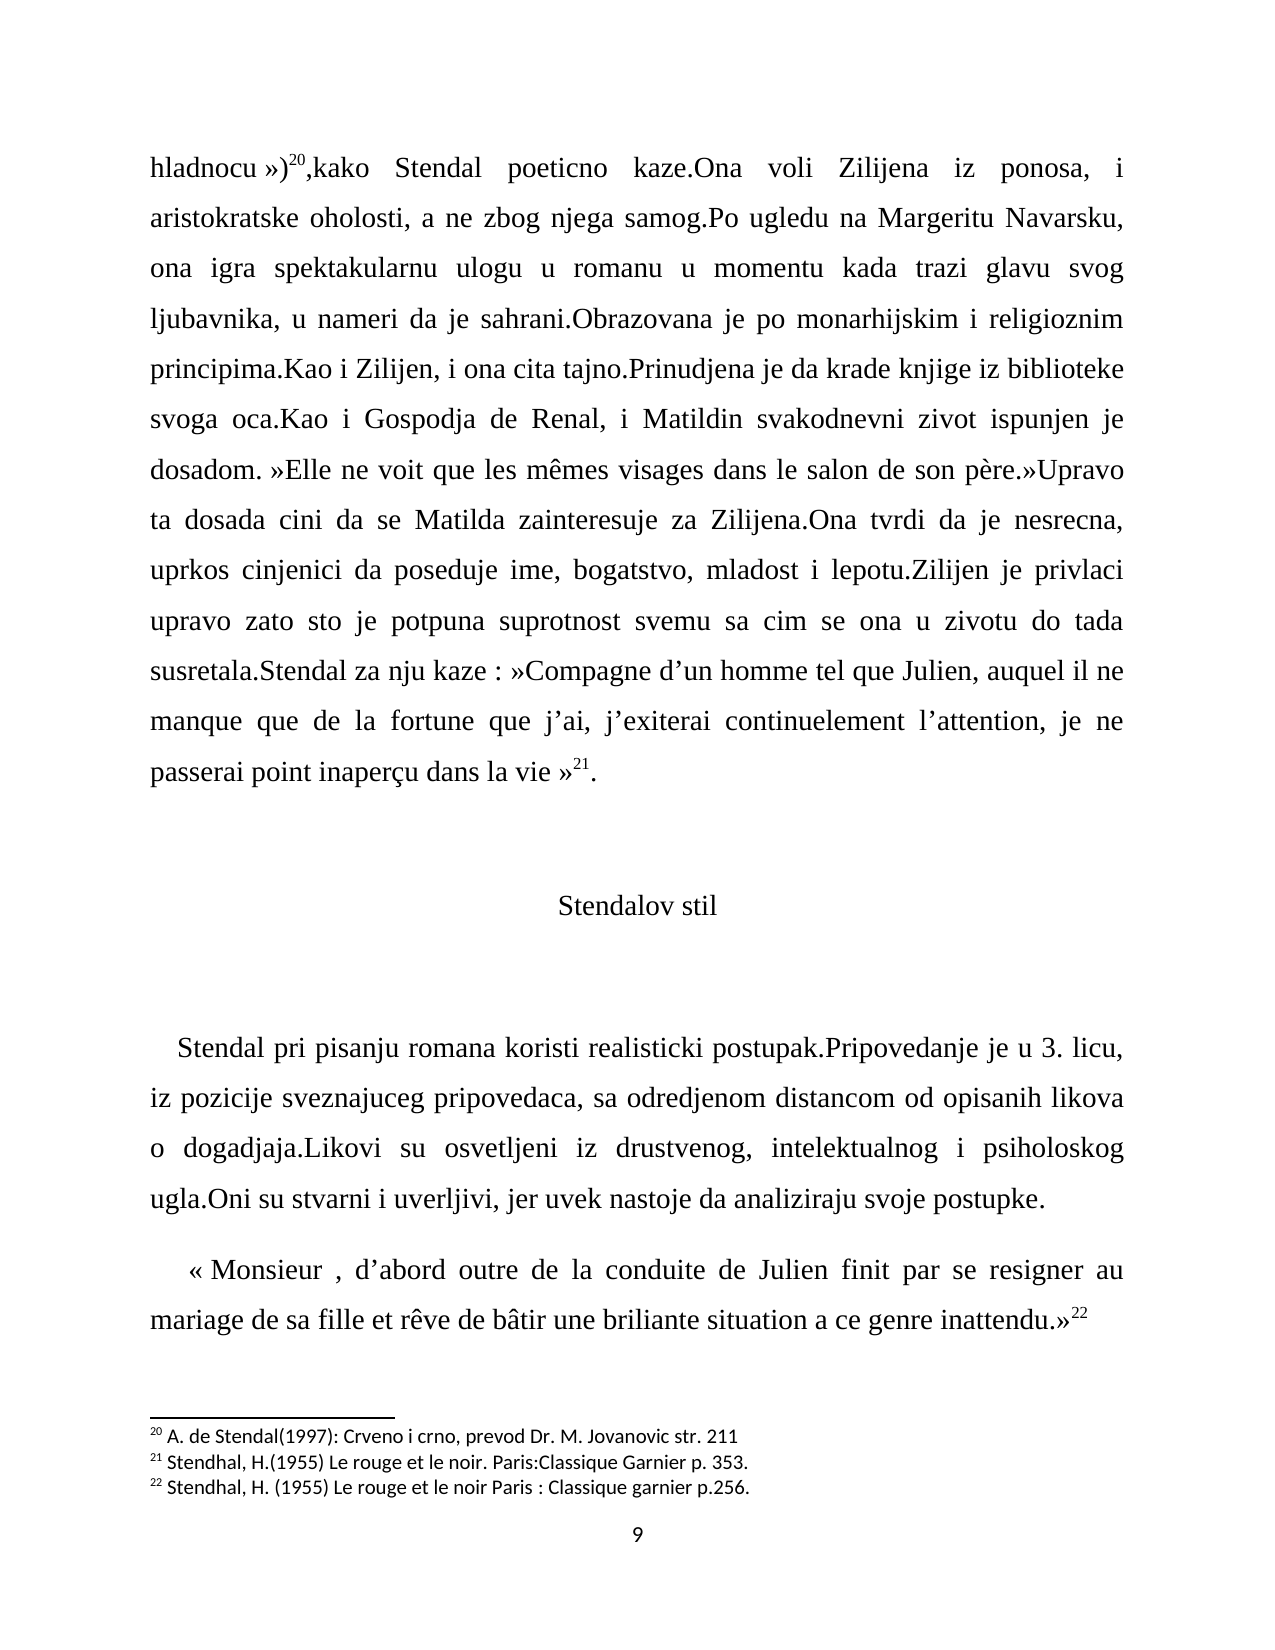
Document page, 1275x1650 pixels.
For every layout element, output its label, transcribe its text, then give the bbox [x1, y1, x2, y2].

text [150, 150, 1125, 787]
text « Monsieur , d’abord outre de la conduite de Julien finit par se resigner au mariage de sa fille et rêve de bâtir une briliante situation a ce genre inattendu.» [150, 1252, 1125, 1336]
text Stendalov stil [150, 888, 1125, 921]
text Stendal pri pisanju romana koristi realisticki postupak.Pripovedanje je u 3. licu, iz pozicije sveznajuceg pripovedaca, sa odredjenom distancom od opisanih likova o dogadjaja.Likovi su osvetljeni iz drustvenog, intelektualnog i psiholoskog ugla.Oni su stvarni i uverljivi, jer uvek nastoje da analiziraju svoje postupke. [150, 1030, 1125, 1214]
